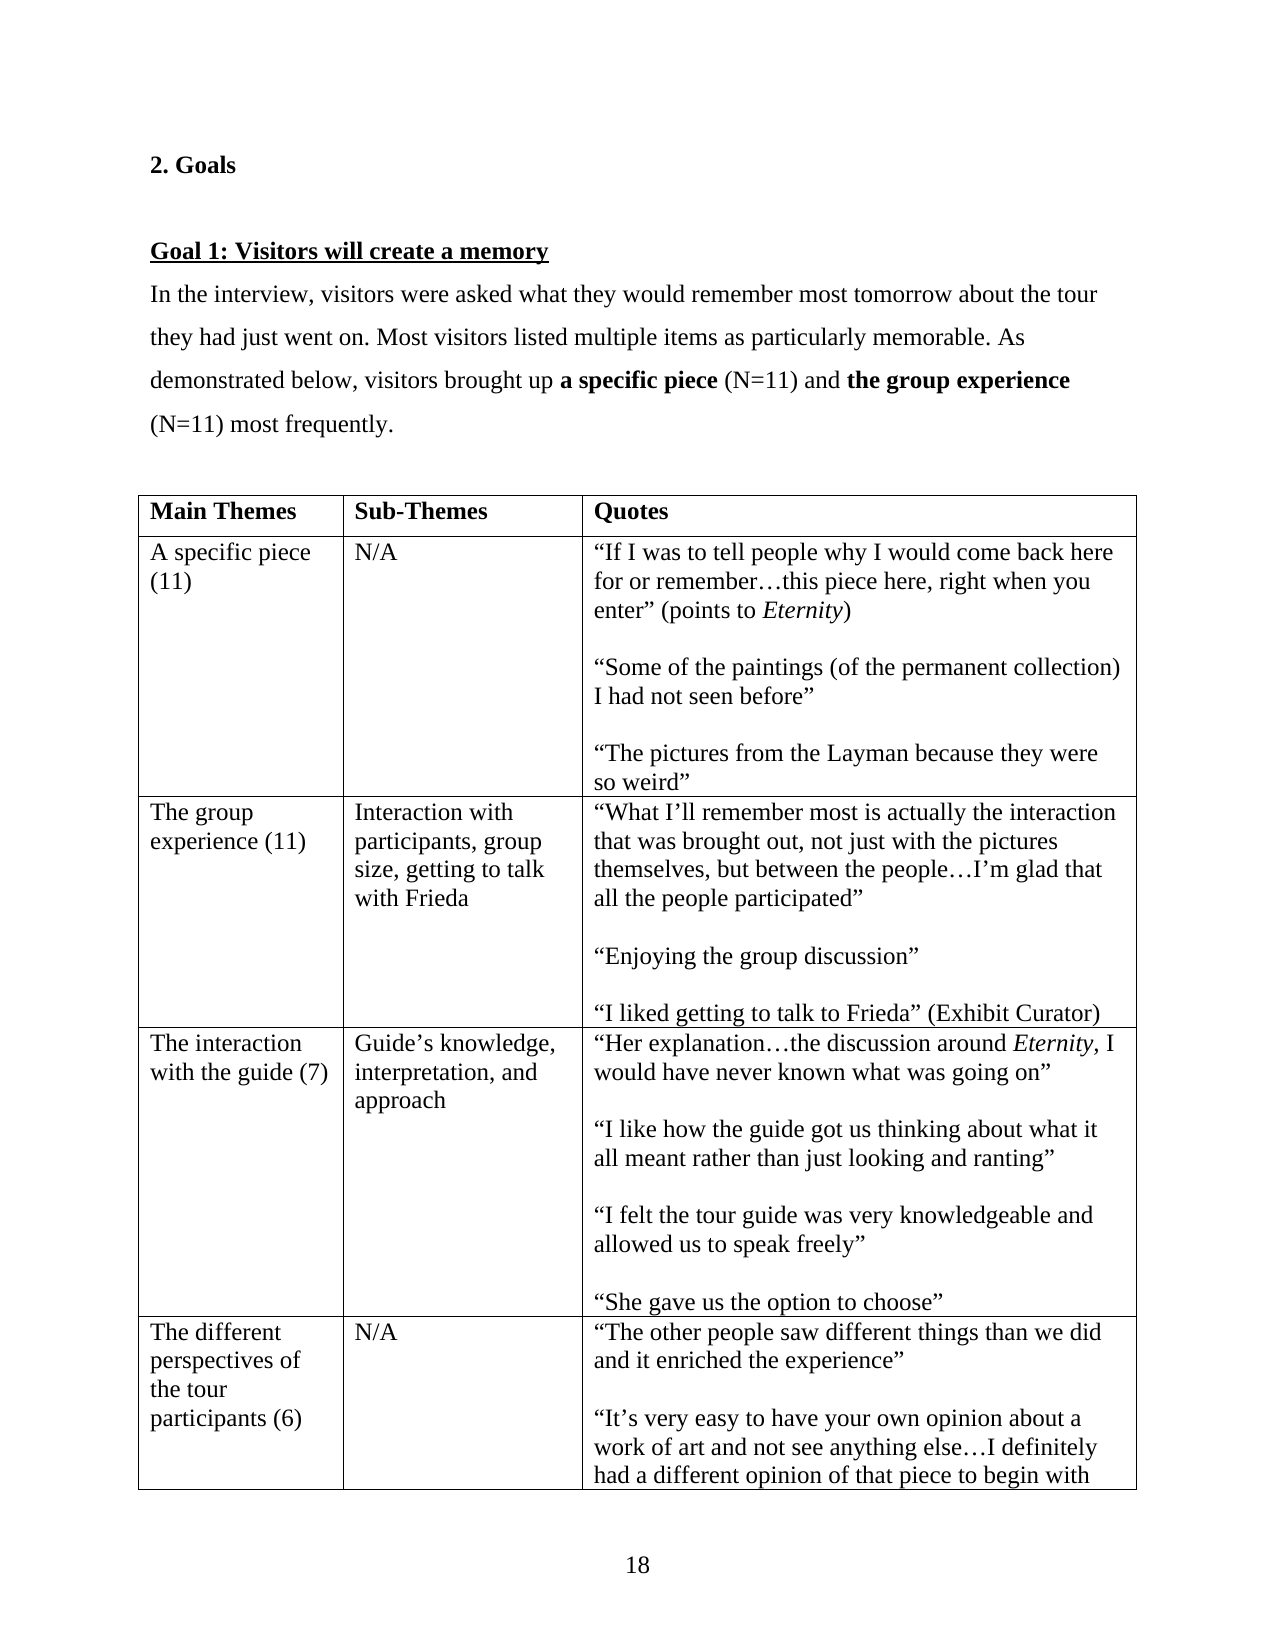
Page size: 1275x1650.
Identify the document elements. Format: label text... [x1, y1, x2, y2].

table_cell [139, 1317, 343, 1489]
table_cell The group experience (11) [139, 797, 343, 1027]
table_cell “Her explanation…the discussion around Eternity, I would have never known what was going on” “I like how the guide got us thinking about what it all meant rather than just looking and ranting” “I felt the tour guide was very knowledgeable and allowed us to speak freely” “She gave us the option to choose” [583, 1028, 1136, 1316]
text In the interview, visitors were asked what they would remember most tomorrow about the tour they had just went on. Most visitors listed multiple items as particularly memorable. As demonstrated below, visitors brought up a specific piece (N=11) and the group experience (N=11) most frequently. [150, 279, 1125, 437]
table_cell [583, 1317, 1136, 1489]
text 2. Goals [150, 150, 1125, 179]
table_cell N/A [344, 1317, 582, 1489]
table_cell Guide’s knowledge, interpretation, and approach [344, 1028, 582, 1316]
table_cell N/A [344, 537, 582, 796]
table_cell “What I’ll remember most is actually the interaction that was brought out, not just with the pictures themselves, but between the people…I’m glad that all the people participated” “Enjoying the group discussion” “I liked getting to talk to Frieda” (Exhibit Curator) [583, 797, 1136, 1027]
table_header Sub-Themes [344, 496, 582, 536]
table_cell The interaction with the guide (7) [139, 1028, 343, 1316]
table_cell Interaction with participants, group size, getting to talk with Frieda [344, 797, 582, 1027]
table_cell “If I was to tell people why I would come back here for or remember…this piece here, right when you enter” (points to Eternity) “Some of the paintings (of the permanent collection) I had not seen before” “The pictures from the Layman because they were so weird” [583, 537, 1136, 796]
table_cell A specific piece (11) [139, 537, 343, 796]
text Goal 1: Visitors will create a memory [150, 236, 1125, 265]
table_header Main Themes [139, 496, 343, 536]
table_header Quotes [583, 496, 1136, 536]
